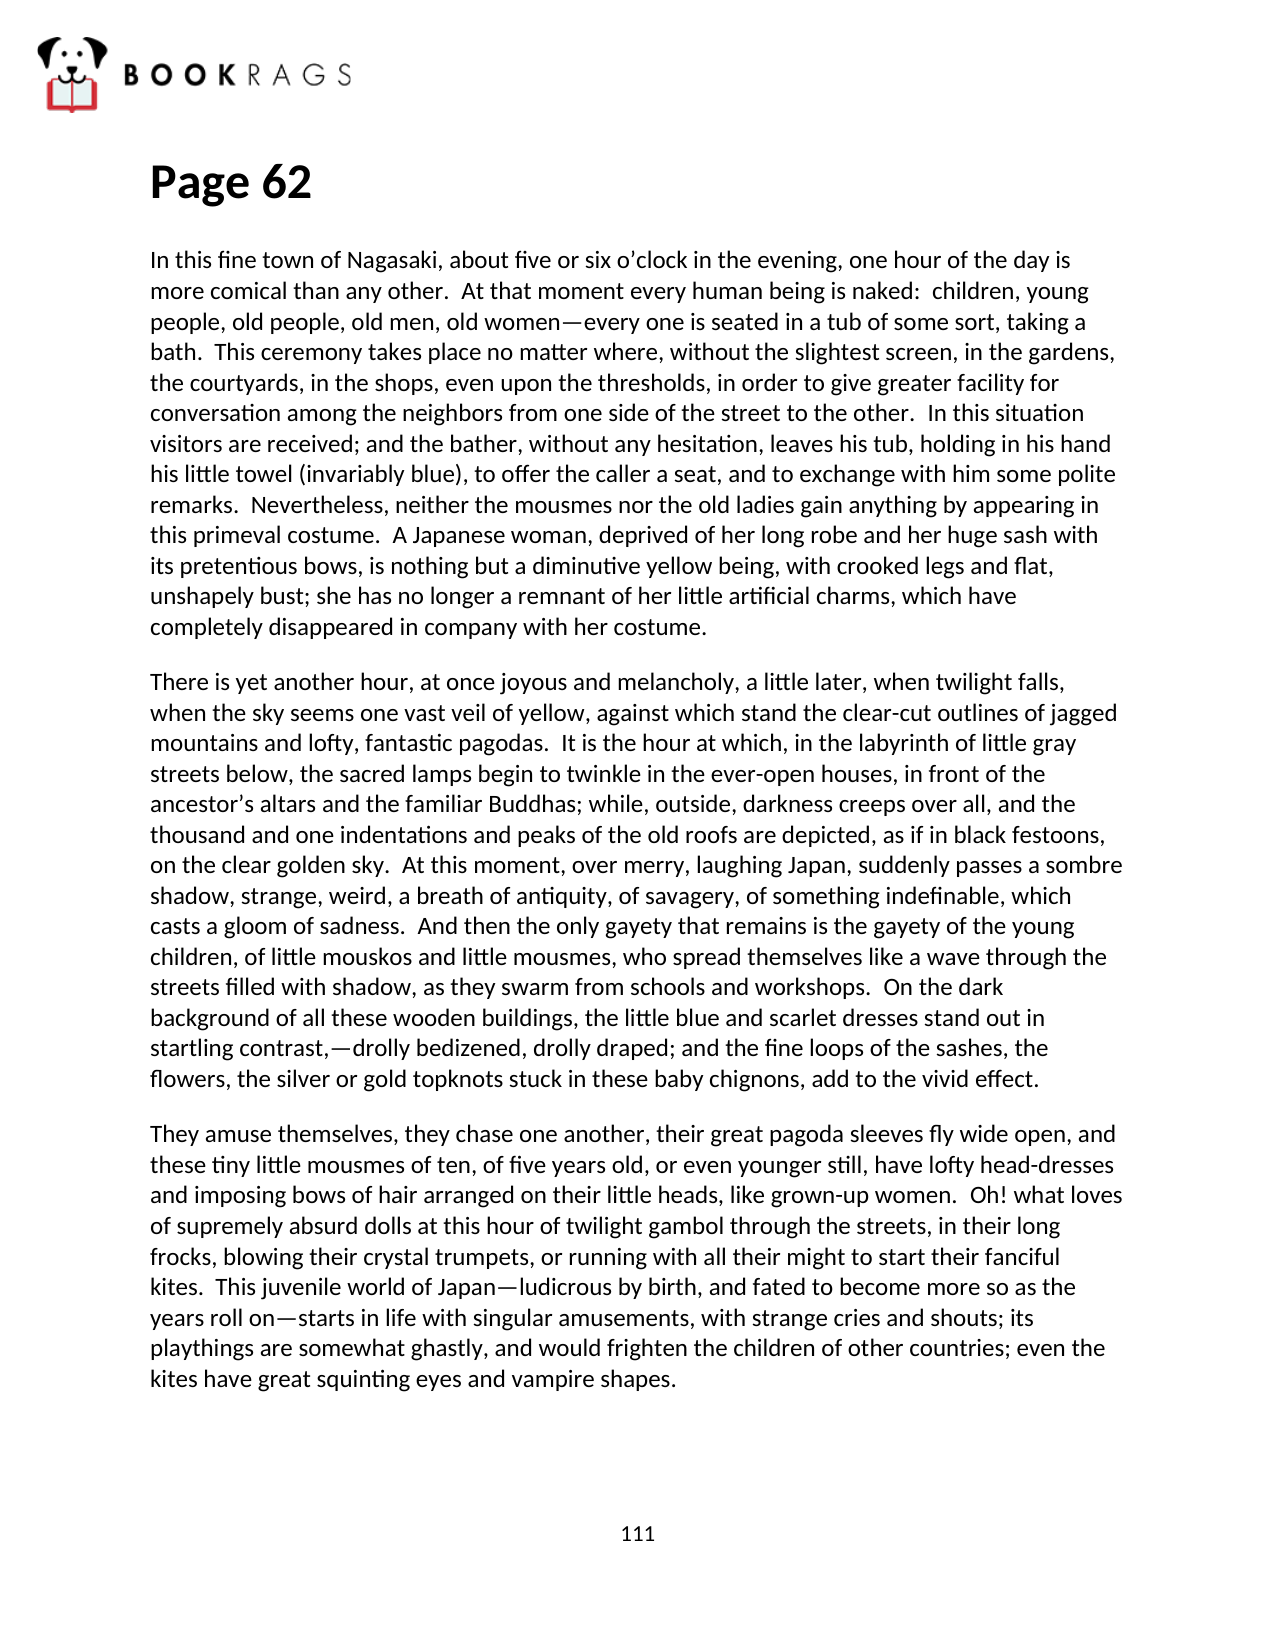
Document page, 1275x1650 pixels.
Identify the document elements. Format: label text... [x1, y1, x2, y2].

picture [37, 37, 351, 113]
text They amuse themselves, they chase one another, their great pagoda sleeves fly wide open, and these tiny little mousmes of ten, of five years old, or even younger still, have lofty head-dresses and imposing bows of hair arranged on their little heads, like grown-up women. Oh! what loves of supremely absurd dolls at this hour of twilight gambol through the streets, in their long frocks, blowing their crystal trumpets, or running with all their might to start their fanciful kites. This juvenile world of Japan—­ludicrous by birth, and fated to become more so as the years roll on—­starts in life with singular amusements, with strange cries and shouts; its playthings are somewhat ghastly, and would frighten the children of other countries; even the kites have great squinting eyes and vampire shapes. [150, 1119, 1125, 1393]
text Page 62 [150, 150, 1125, 211]
text There is yet another hour, at once joyous and melancholy, a little later, when twilight falls, when the sky seems one vast veil of yellow, against which stand the clear-cut outlines of jagged mountains and lofty, fantastic pagodas. It is the hour at which, in the labyrinth of little gray streets below, the sacred lamps begin to twinkle in the ever-open houses, in front of the ancestor’s altars and the familiar Buddhas; while, outside, darkness creeps over all, and the thousand and one indentations and peaks of the old roofs are depicted, as if in black festoons, on the clear golden sky. At this moment, over merry, laughing Japan, suddenly passes a sombre shadow, strange, weird, a breath of antiquity, of savagery, of something indefinable, which casts a gloom of sadness. And then the only gayety that remains is the gayety of the young children, of little mouskos and little mousmes, who spread themselves like a wave through the streets filled with shadow, as they swarm from schools and workshops. On the dark background of all these wooden buildings, the little blue and scarlet dresses stand out in startling contrast,—­drolly bedizened, drolly draped; and the fine loops of the sashes, the flowers, the silver or gold topknots stuck in these baby chignons, add to the vivid effect. [150, 666, 1125, 1094]
text In this fine town of Nagasaki, about five or six o’clock in the evening, one hour of the day is more comical than any other. At that moment every human being is naked: children, young people, old people, old men, old women—­every one is seated in a tub of some sort, taking a bath. This ceremony takes place no matter where, without the slightest screen, in the gardens, the courtyards, in the shops, even upon the thresholds, in order to give greater facility for conversation among the neighbors from one side of the street to the other. In this situation visitors are received; and the bather, without any hesitation, leaves his tub, holding in his hand his little towel (invariably blue), to offer the caller a seat, and to exchange with him some polite remarks. Nevertheless, neither the mousmes nor the old ladies gain anything by appearing in this primeval costume. A Japanese woman, deprived of her long robe and her huge sash with its pretentious bows, is nothing but a diminutive yellow being, with crooked legs and flat, unshapely bust; she has no longer a remnant of her little artificial charms, which have completely disappeared in company with her costume. [150, 244, 1125, 641]
